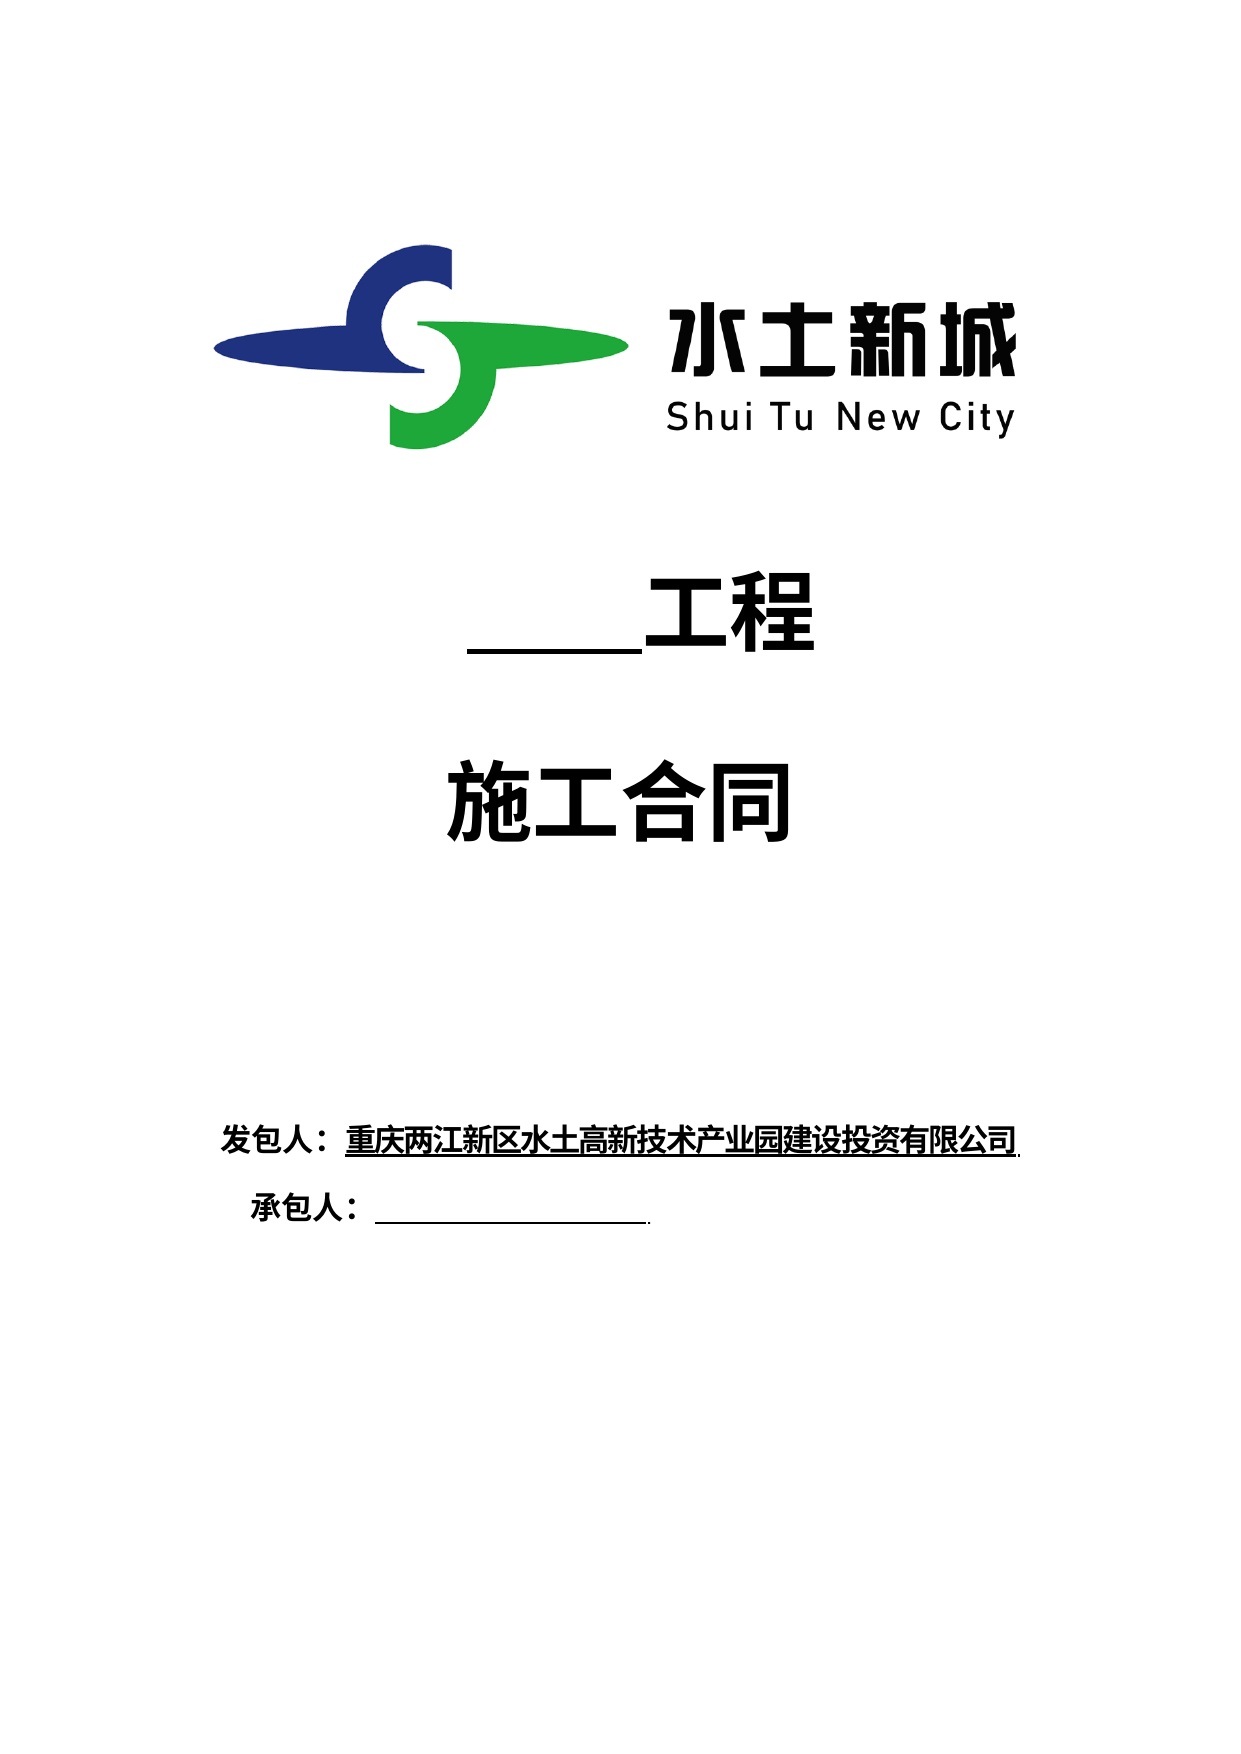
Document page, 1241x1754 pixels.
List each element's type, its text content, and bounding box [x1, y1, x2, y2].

picture [187, 222, 1053, 473]
text 发包人：重庆两江新区水土高新技术产业园建设投资有限公司 [187, 1116, 1053, 1161]
text 工程 [187, 543, 1053, 670]
text 施工合同 [187, 733, 1053, 860]
text 承包人： [187, 1183, 1053, 1229]
